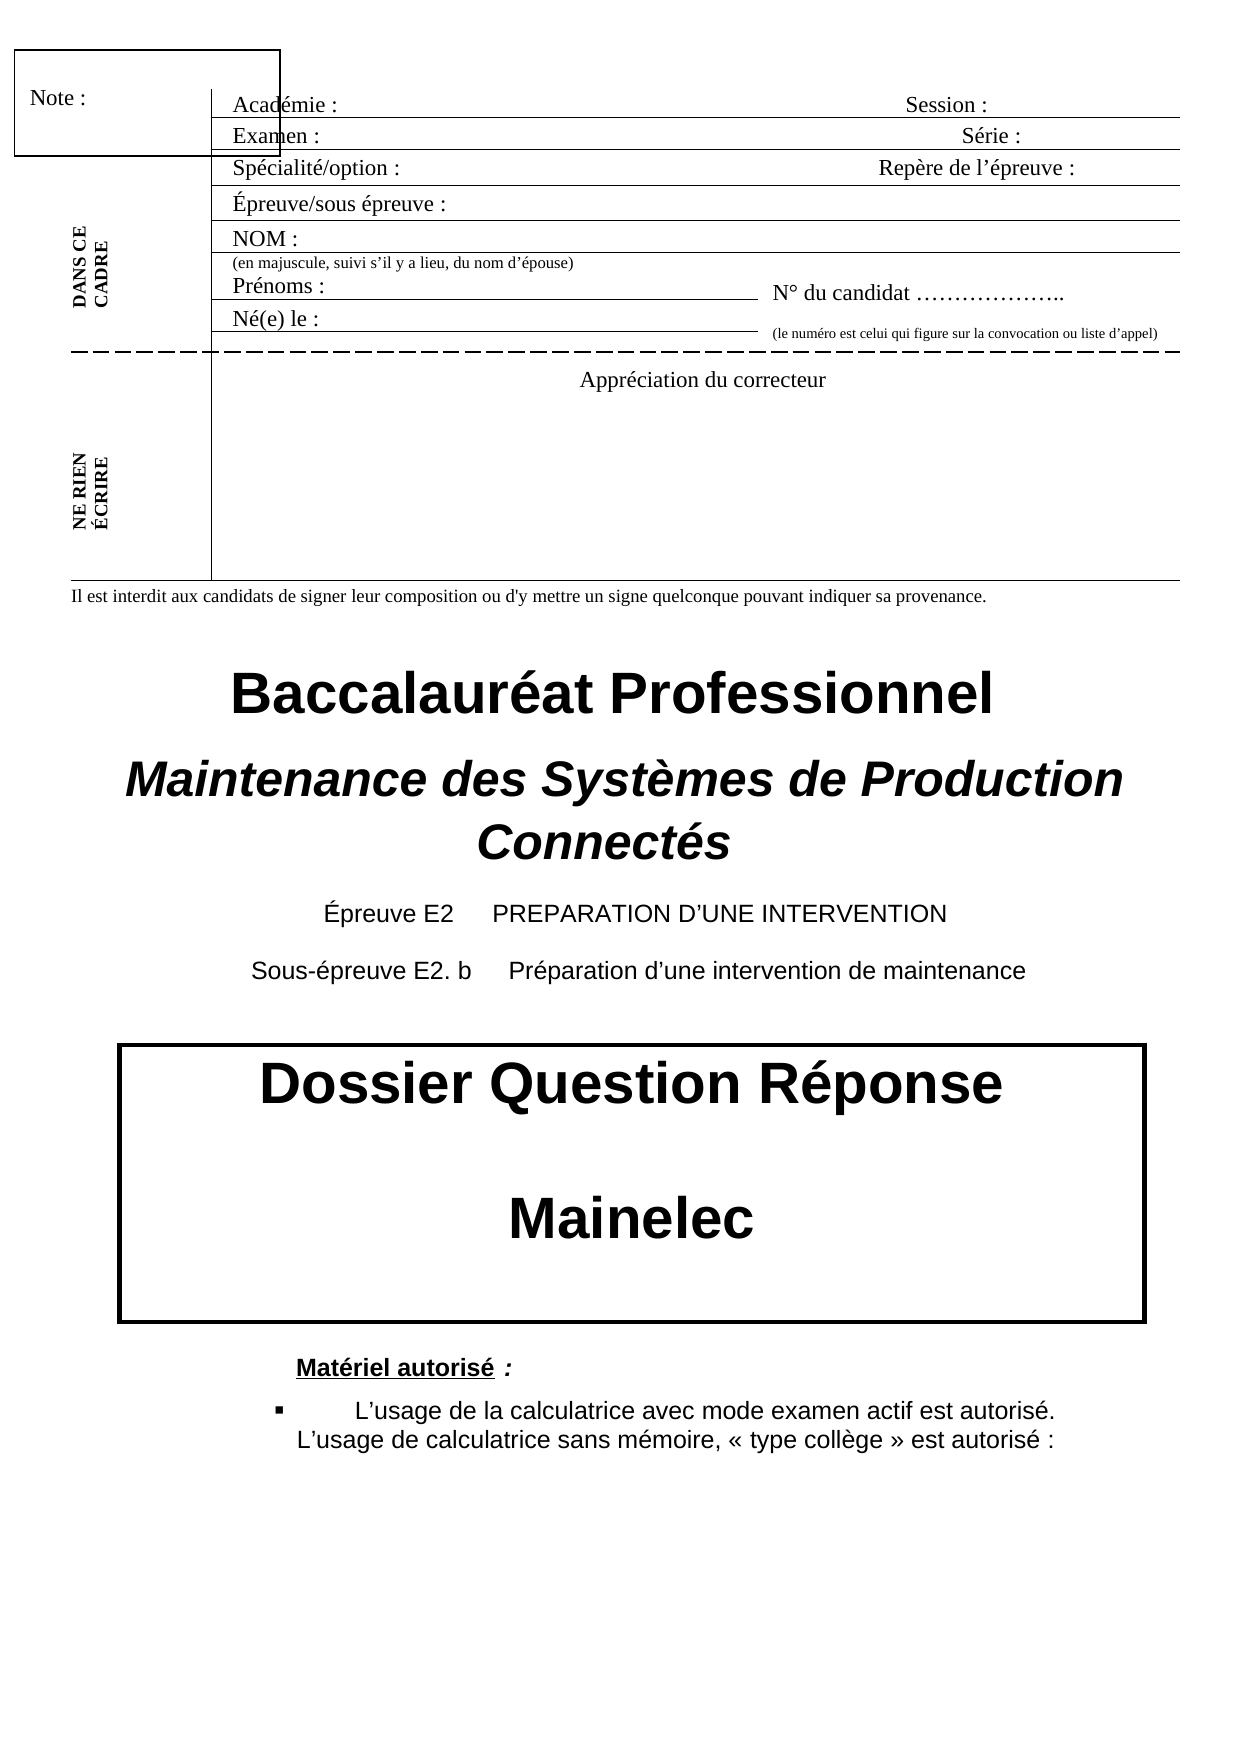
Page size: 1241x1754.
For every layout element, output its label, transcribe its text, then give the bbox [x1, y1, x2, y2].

text Mainelec [122, 1177, 1142, 1251]
text Maintenance des Systèmes de Production Connectés [86, 726, 1141, 870]
text Sous-épreuve E2. b Préparation d’une intervention de maintenance [108, 956, 1169, 985]
text L’usage de calculatrice sans mémoire, « type collège » est autorisé : [276, 1425, 1169, 1454]
text Dossier Question Réponse [122, 1047, 1142, 1116]
text Matériel autorisé : [108, 1353, 1169, 1382]
text Épreuve E2 PREPARATION D’UNE INTERVENTION [108, 870, 1169, 956]
text Baccalauréat Professionnel [86, 659, 1141, 726]
list L’usage de la calculatrice avec mode examen actif est autorisé. [273, 1396, 1169, 1425]
